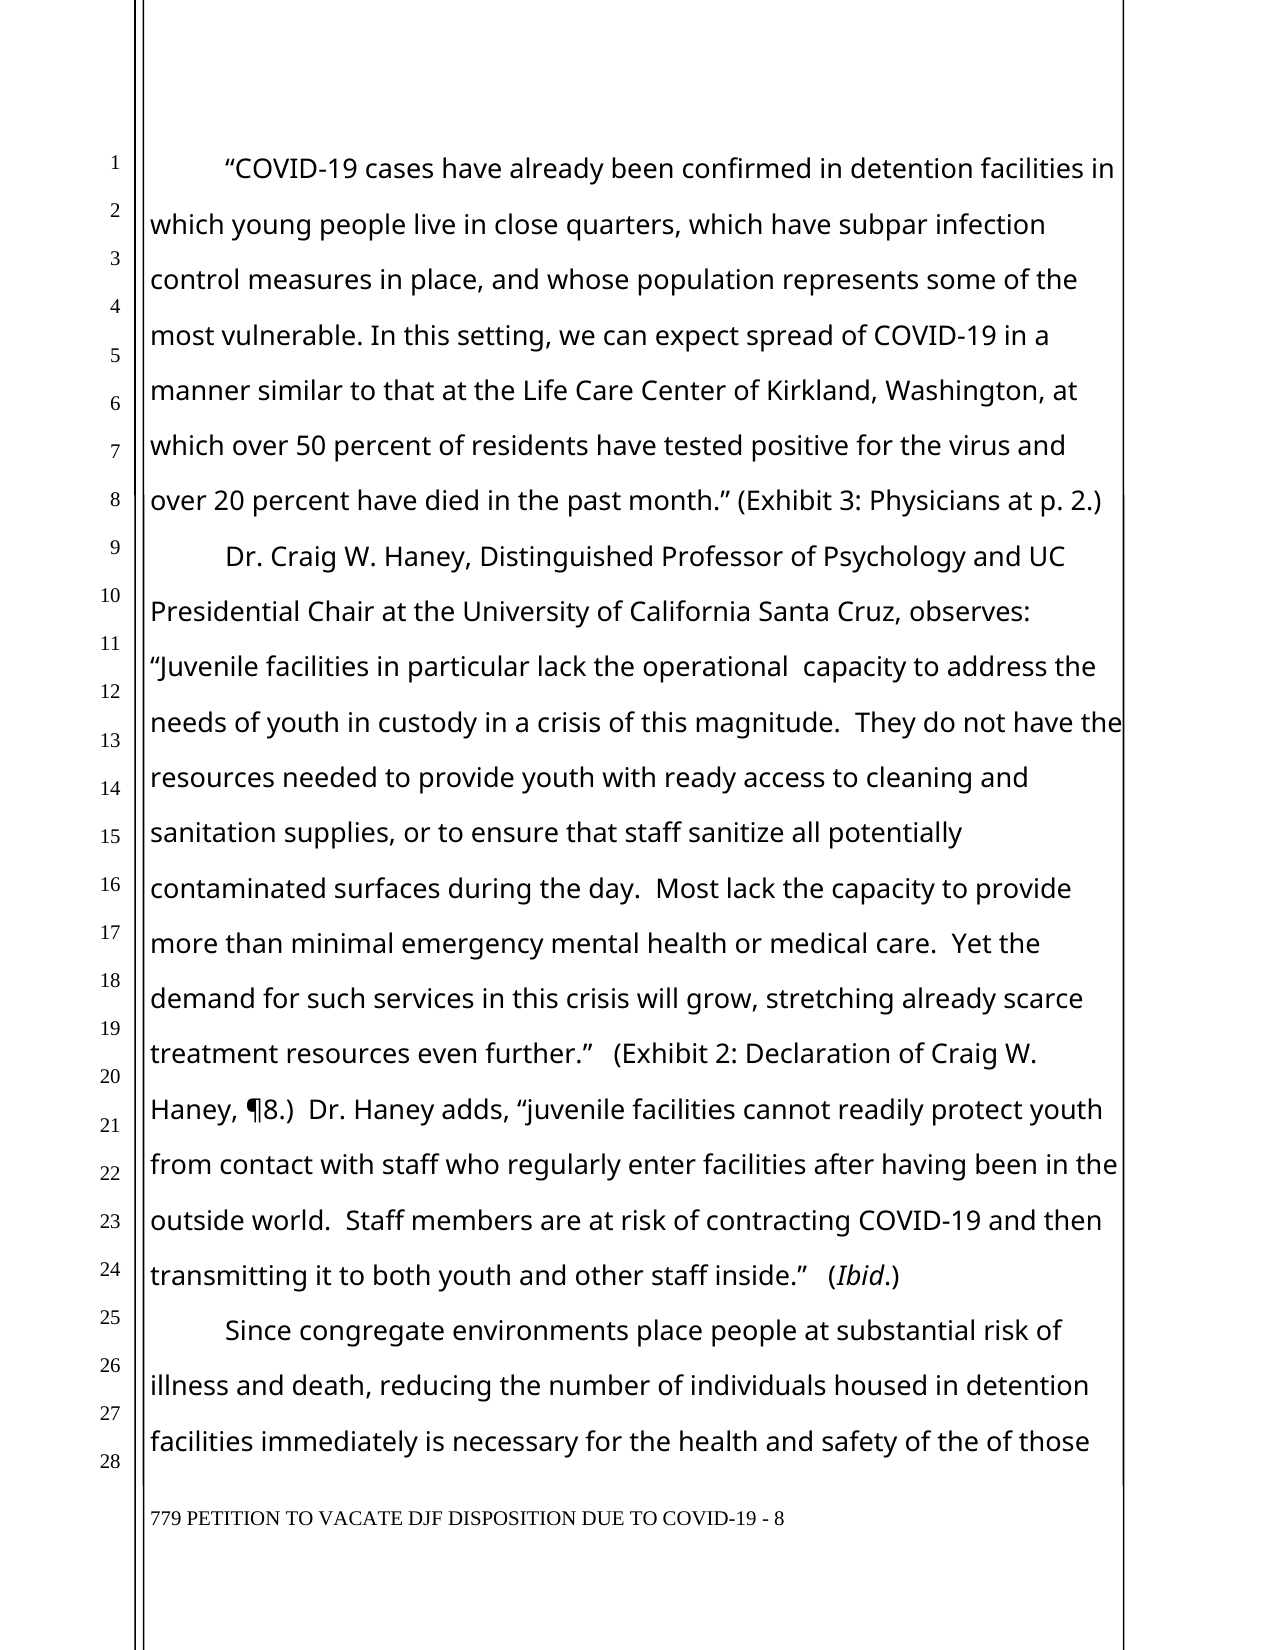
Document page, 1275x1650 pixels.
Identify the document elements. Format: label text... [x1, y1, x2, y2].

text “COVID-19 cases have already been confirmed in detention facilities in which young people live in close quarters, which have subpar infection control measures in place, and whose population represents some of the most vulnerable. In this setting, we can expect spread of COVID-19 in a manner similar to that at the Life Care Center of Kirkland, Washington, at which over 50 percent of residents have tested positive for the virus and over 20 percent have died in the past month.” (Exhibit 3: Physicians at p. 2.) [150, 150, 1125, 519]
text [150, 1312, 1125, 1459]
text Dr. Craig W. Haney, Distinguished Professor of Psychology and UC Presidential Chair at the University of California Santa Cruz, observes: “Juvenile facilities in particular lack the operational capacity to address the needs of youth in custody in a crisis of this magnitude. They do not have the resources needed to provide youth with ready access to cleaning and sanitation supplies, or to ensure that staff sanitize all potentially contaminated surfaces during the day. Most lack the capacity to provide more than minimal emergency mental health or medical care. Yet the demand for such services in this crisis will grow, stretching already scarce treatment resources even further.” (Exhibit 2: Declaration of Craig W. Haney, ¶8.) Dr. Haney adds, “juvenile facilities cannot readily protect youth from contact with staff who regularly enter facilities after having been in the outside world. Staff members are at risk of contracting COVID-19 and then transmitting it to both youth and other staff inside.” (Ibid.) [150, 537, 1125, 1293]
